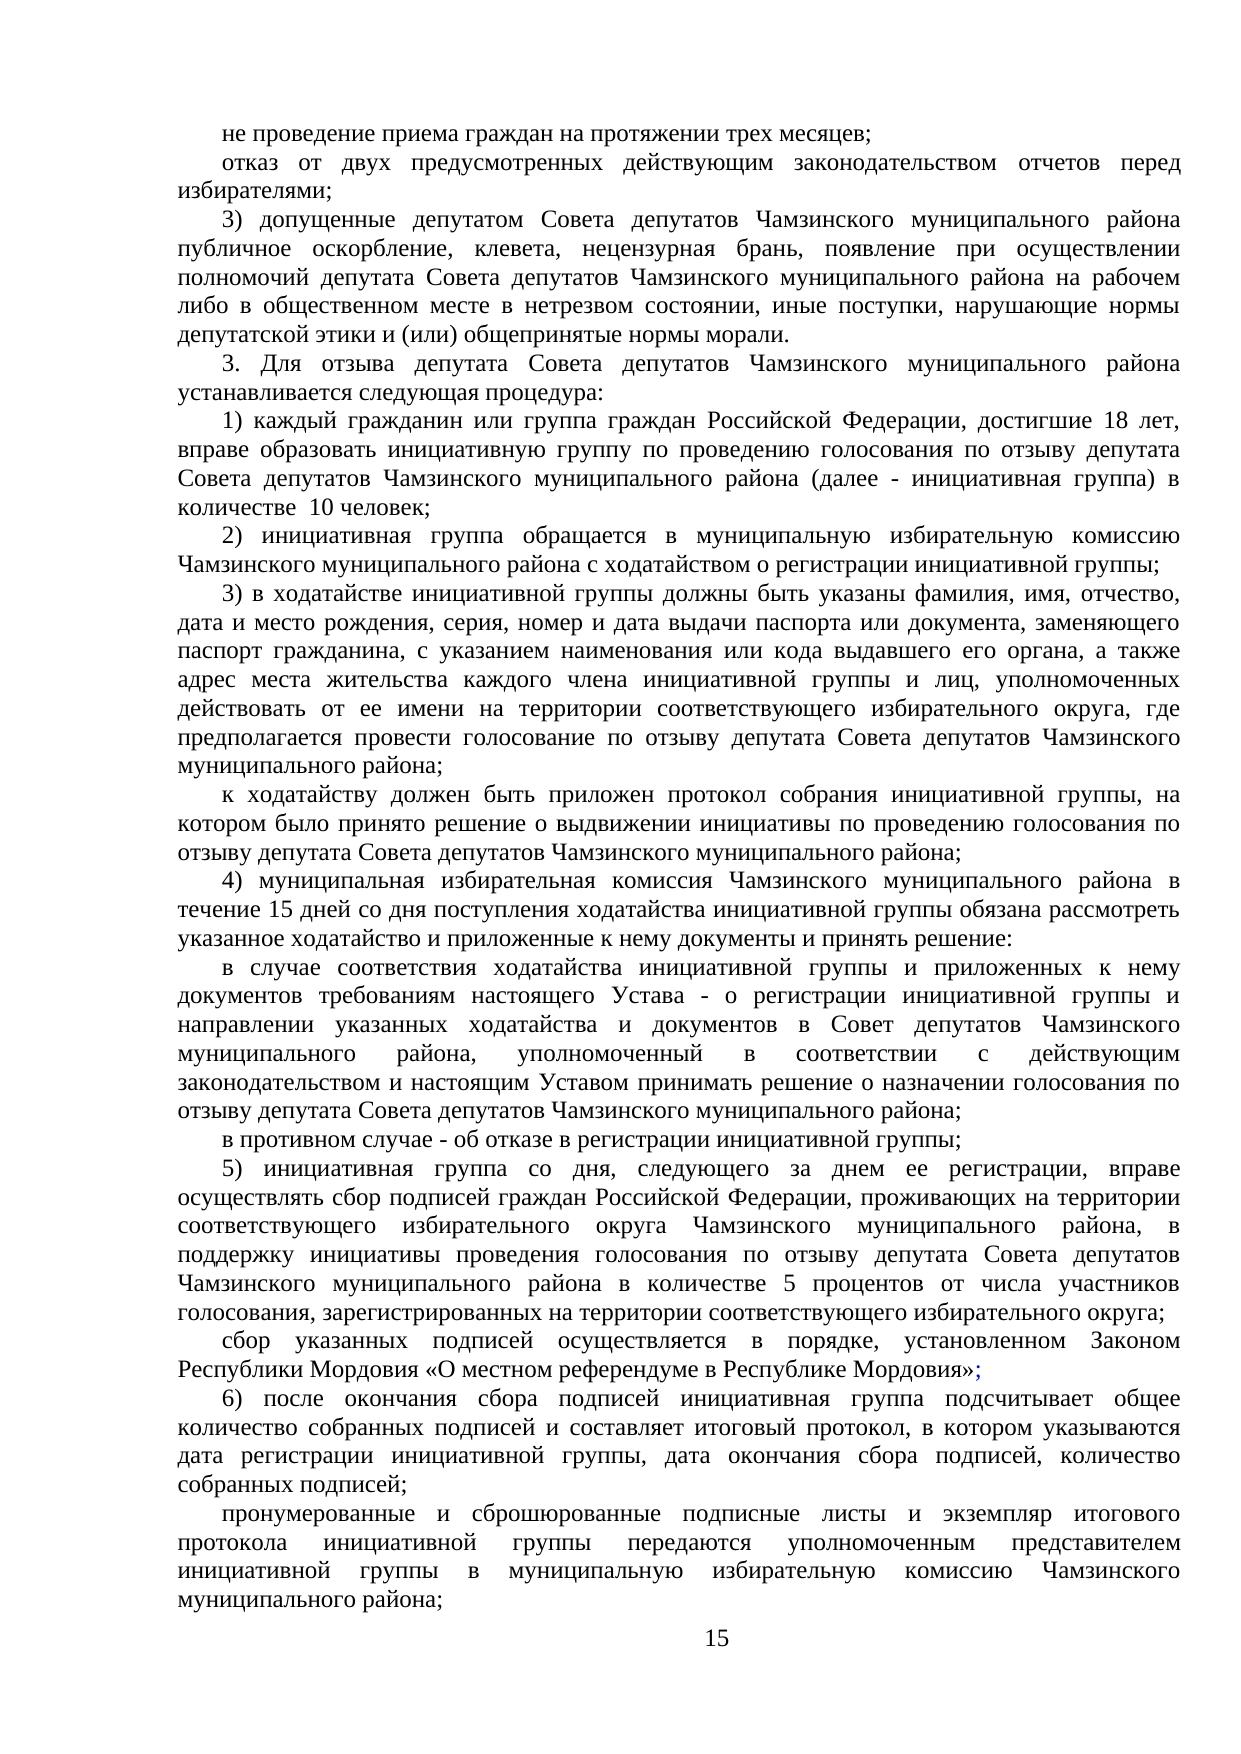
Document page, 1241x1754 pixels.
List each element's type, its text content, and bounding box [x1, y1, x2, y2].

text 1) каждый гражданин или группа граждан Российской Федерации, достигшие 18 лет, вправе образовать инициативную группу по проведению голосования по отзыву депутата Совета депутатов Чамзинского муниципального района (далее - инициативная группа) в количестве 10 человек; [177, 406, 1181, 521]
text 6) после окончания сбора подписей инициативная группа подсчитывает общее количество собранных подписей и составляет итоговый протокол, в котором указываются дата регистрации инициативной группы, дата окончания сбора подписей, количество собранных подписей; [177, 1383, 1181, 1498]
text в случае соответствия ходатайства инициативной группы и приложенных к нему документов требованиям настоящего Устава - о регистрации инициативной группы и направлении указанных ходатайства и документов в Совет депутатов Чамзинского муниципального района, уполномоченный в соответствии с действующим законодательством и настоящим Уставом принимать решение о назначении голосования по отзыву депутата Совета депутатов Чамзинского муниципального района; [177, 952, 1181, 1124]
text 3) в ходатайстве инициативной группы должны быть указаны фамилия, имя, отчество, дата и место рождения, серия, номер и дата выдачи паспорта или документа, заменяющего паспорт гражданина, с указанием наименования или кода выдавшего его органа, а также адрес места жительства каждого члена инициативной группы и лиц, уполномоченных действовать от ее имени на территории соответствующего избирательного округа, где предполагается провести голосование по отзыву депутата Совета депутатов Чамзинского муниципального района; [177, 578, 1181, 779]
text сбор указанных подписей осуществляется в порядке, установленном Законом Республики Мордовия «О местном референдуме в Республике Мордовия»; [177, 1326, 1181, 1383]
text 5) инициативная группа со дня, следующего за днем ее регистрации, вправе осуществлять сбор подписей граждан Российской Федерации, проживающих на территории соответствующего избирательного округа Чамзинского муниципального района, в поддержку инициативы проведения голосования по отзыву депутата Совета депутатов Чамзинского муниципального района в количестве 5 процентов от числа участников голосования, зарегистрированных на территории соответствующего избирательного округа; [177, 1153, 1181, 1326]
text пронумерованные и сброшюрованные подписные листы и экземпляр итогового протокола инициативной группы передаются уполномоченным представителем инициативной группы в муниципальную избирательную комиссию Чамзинского муниципального района; [177, 1498, 1181, 1613]
text отказ от двух предусмотренных действующим законодательством отчетов перед избирателями; [177, 147, 1181, 204]
text 3. Для отзыва депутата Совета депутатов Чамзинского муниципального района устанавливается следующая процедура: [177, 348, 1181, 406]
text не проведение приема граждан на протяжении трех месяцев; [177, 118, 1181, 147]
text 2) инициативная группа обращается в муниципальную избирательную комиссию Чамзинского муниципального района с ходатайством о регистрации инициативной группы; [177, 521, 1181, 578]
text к ходатайству должен быть приложен протокол собрания инициативной группы, на котором было принято решение о выдвижении инициативы по проведению голосования по отзыву депутата Совета депутатов Чамзинского муниципального района; [177, 779, 1181, 866]
text 3) допущенные депутатом Совета депутатов Чамзинского муниципального района публичное оскорбление, клевета, нецензурная брань, появление при осуществлении полномочий депутата Совета депутатов Чамзинского муниципального района на рабочем либо в общественном месте в нетрезвом состоянии, иные поступки, нарушающие нормы депутатской этики и (или) общепринятые нормы морали. [177, 204, 1181, 348]
text 4) муниципальная избирательная комиссия Чамзинского муниципального района в течение 15 дней со дня поступления ходатайства инициативной группы обязана рассмотреть указанное ходатайство и приложенные к нему документы и принять решение: [177, 866, 1181, 952]
text в противном случае - об отказе в регистрации инициативной группы; [177, 1124, 1181, 1153]
